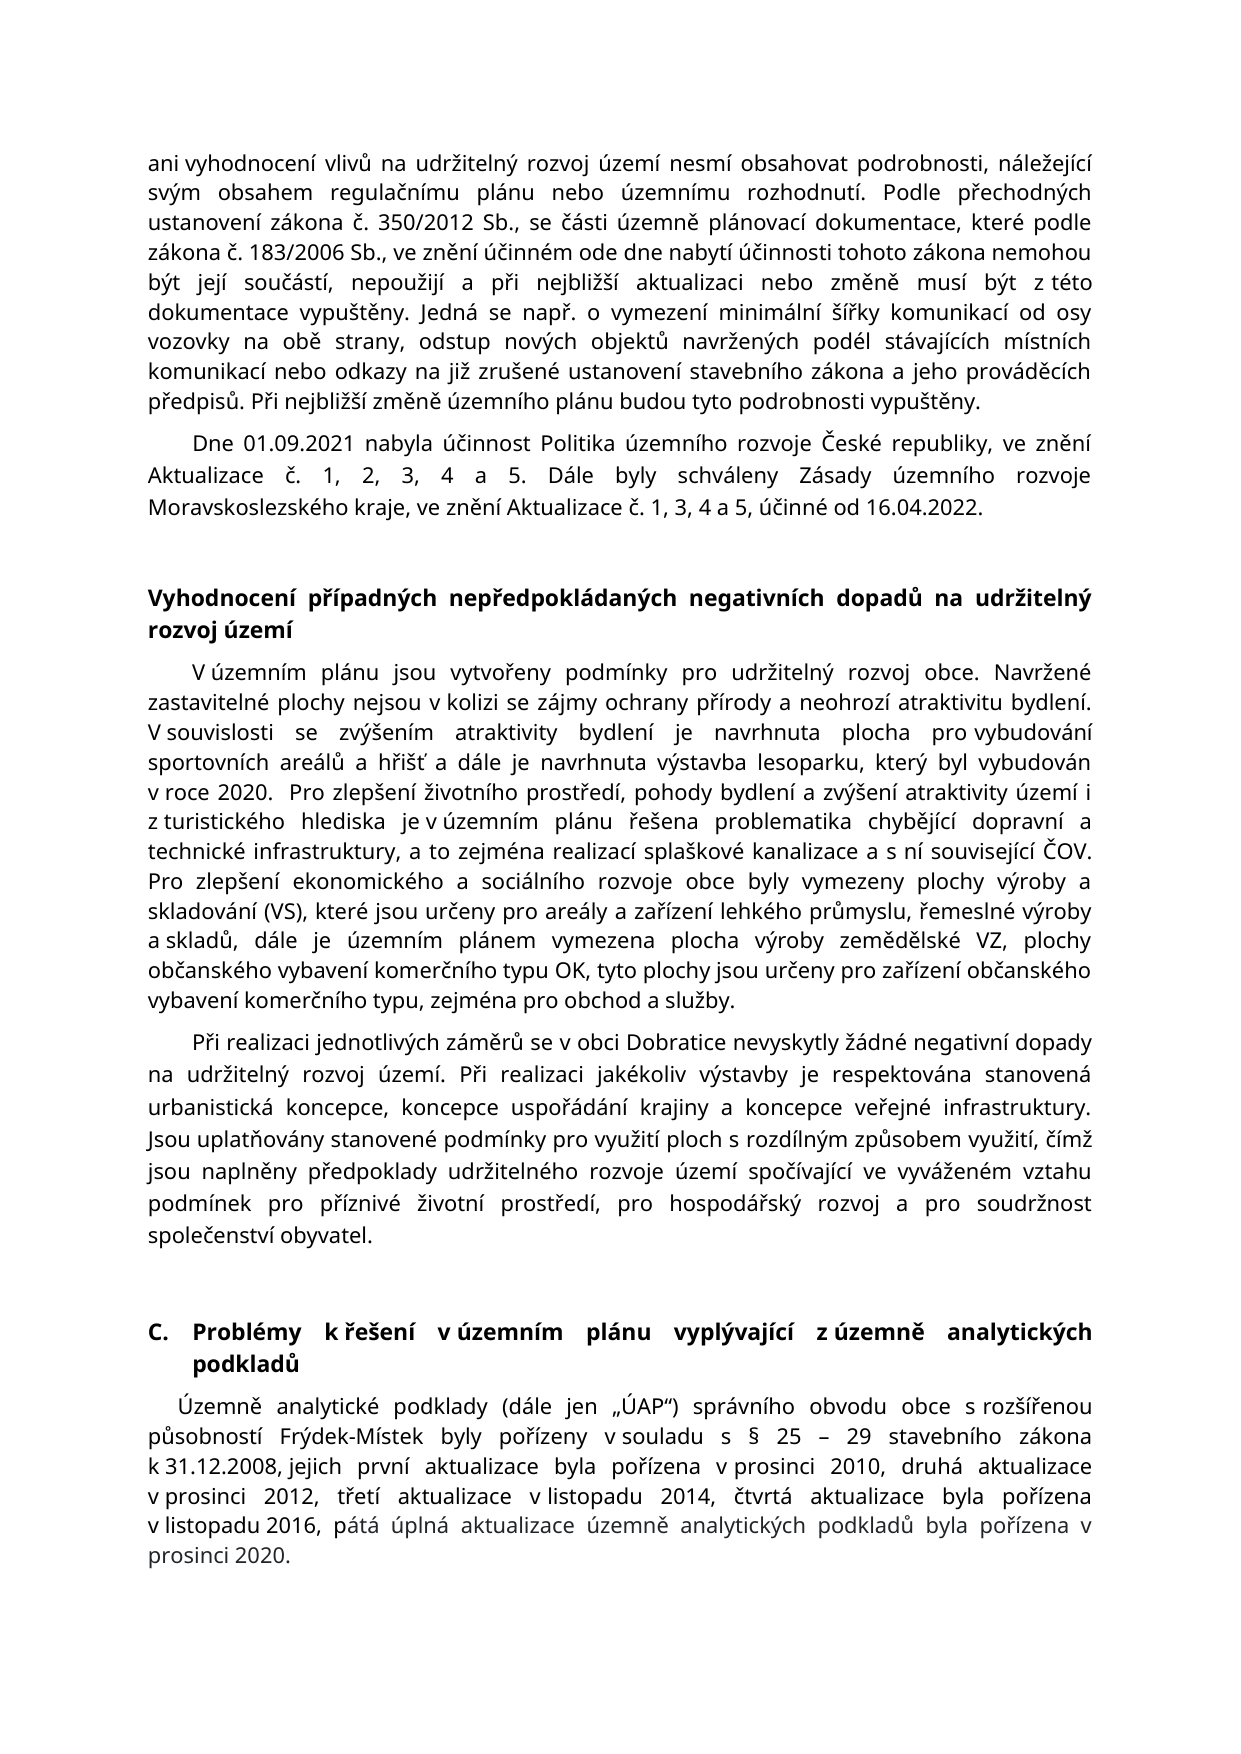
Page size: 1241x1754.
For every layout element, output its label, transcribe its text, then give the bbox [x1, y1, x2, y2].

text Dne 01.09.2021 nabyla účinnost Politika územního rozvoje České republiky, ve znění Aktualizace č. 1, 2, 3, 4 a 5. Dále byly schváleny Zásady územního rozvoje Moravskoslezského kraje, ve znění Aktualizace č. 1, 3, 4 a 5, účinné od 16.04.2022. [148, 428, 1093, 522]
text Územně analytické podklady (dále jen „ÚAP“) správního obvodu obce s rozšířenou působností Frýdek-Místek byly pořízeny v souladu s § 25 – 29 stavebního zákona k 31.12.2008, jejich první aktualizace byla pořízena v prosinci 2010, druhá aktualizace v prosinci 2012, třetí aktualizace v listopadu 2014, čtvrtá aktualizace byla pořízena v listopadu 2016, pátá úplná aktualizace územně analytických podkladů byla pořízena v prosinci 2020. [148, 1391, 1093, 1570]
text V územním plánu jsou vytvořeny podmínky pro udržitelný rozvoj obce. Navržené zastavitelné plochy nejsou v kolizi se zájmy ochrany přírody a neohrozí atraktivitu bydlení. V souvislosti se zvýšením atraktivity bydlení je navrhnuta plocha pro vybudování sportovních areálů a hřišť a dále je navrhnuta výstavba lesoparku, který byl vybudován v roce 2020. Pro zlepšení životního prostředí, pohody bydlení a zvýšení atraktivity území i z turistického hlediska je v územním plánu řešena problematika chybějící dopravní a technické infrastruktury, a to zejména realizací splaškové kanalizace a s ní související ČOV. Pro zlepšení ekonomického a sociálního rozvoje obce byly vymezeny plochy výroby a skladování (VS), které jsou určeny pro areály a zařízení lehkého průmyslu, řemeslné výroby a skladů, dále je územním plánem vymezena plocha výroby zemědělské VZ, plochy občanského vybavení komerčního typu OK, tyto plochy jsou určeny pro zařízení občanského vybavení komerčního typu, zejména pro obchod a služby. [148, 657, 1093, 1015]
text Vyhodnocení případných nepředpokládaných negativních dopadů na udržitelný rozvoj území [148, 582, 1093, 645]
text Při realizaci jednotlivých záměrů se v obci Dobratice nevyskytly žádné negativní dopady na udržitelný rozvoj území. Při realizaci jakékoliv výstavby je respektována stanovená urbanistická koncepce, koncepce uspořádání krajiny a koncepce veřejné infrastruktury. Jsou uplatňovány stanovené podmínky pro využití ploch s rozdílným způsobem využití, čímž jsou naplněny předpoklady udržitelného rozvoje území spočívající ve vyváženém vztahu podmínek pro příznivé životní prostředí, pro hospodářský rozvoj a pro soudržnost společenství obyvatel. [148, 1027, 1093, 1250]
list Problémy k řešení v územním plánu vyplývající z územně analytických podkladů [148, 1316, 1093, 1379]
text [148, 148, 1093, 416]
